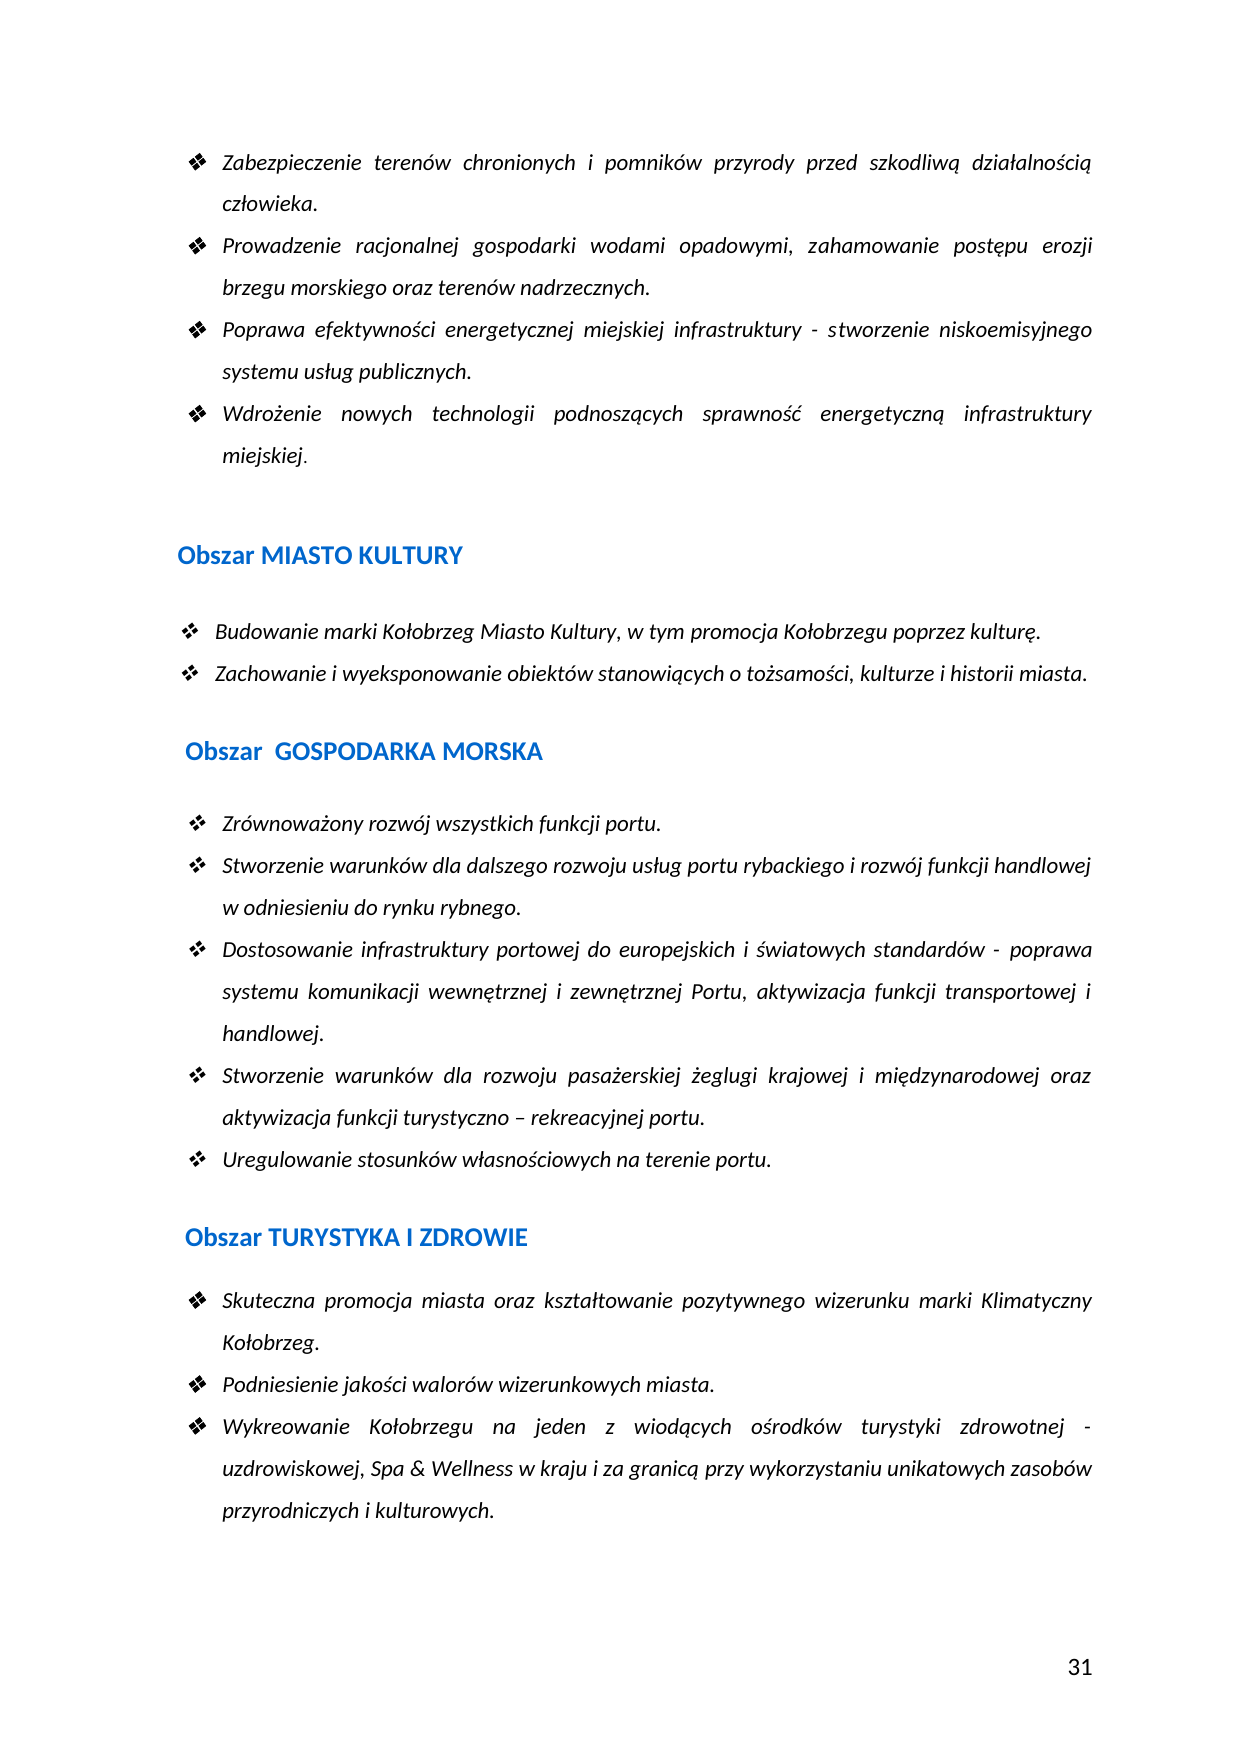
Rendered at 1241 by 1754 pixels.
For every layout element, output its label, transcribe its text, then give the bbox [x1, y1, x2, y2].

list Stworzenie warunków dla rozwoju pasażerskiej żeglugi krajowej i międzynarodowej oraz aktywizacja funkcji turystyczno – rekreacyjnej portu. [185, 1061, 1093, 1131]
list Prowadzenie racjonalnej gospodarki wodami opadowymi, zahamowanie postępu erozji brzegu morskiego oraz terenów nadrzecznych. [185, 232, 1093, 302]
list Zabezpieczenie terenów chronionych i pomników przyrody przed szkodliwą działalnością człowieka. [185, 148, 1093, 218]
list Obszar GOSPODARKA MORSKA [185, 734, 1093, 767]
list Dostosowanie infrastruktury portowej do europejskich i światowych standardów - poprawa systemu komunikacji wewnętrznej i zewnętrznej Portu, aktywizacja funkcji transportowej i handlowej. [185, 935, 1093, 1047]
list Zachowanie i wyeksponowanie obiektów stanowiących o tożsamości, kulturze i historii miasta. [177, 659, 1093, 687]
list Podniesienie jakości walorów wizerunkowych miasta. [185, 1370, 1093, 1398]
list Stworzenie warunków dla dalszego rozwoju usług portu rybackiego i rozwój funkcji handlowej w odniesieniu do rynku rybnego. [185, 851, 1093, 921]
list Wdrożenie nowych technologii podnoszących sprawność energetyczną infrastruktury miejskiej. [185, 399, 1093, 469]
list Obszar TURYSTYKA I ZDROWIE [148, 1220, 1093, 1253]
list Wykreowanie Kołobrzegu na jeden z wiodących ośrodków turystyki zdrowotnej - uzdrowiskowej, Spa & Wellness w kraju i za granicą przy wykorzystaniu unikatowych zasobów przyrodniczych i kulturowych. [185, 1412, 1093, 1524]
list Skuteczna promocja miasta oraz kształtowanie pozytywnego wizerunku marki Klimatyczny Kołobrzeg. [185, 1286, 1093, 1356]
text Obszar MIASTO KULTURY [177, 538, 1093, 572]
list Poprawa efektywności energetycznej miejskiej infrastruktury - stworzenie niskoemisyjnego systemu usług publicznych. [185, 316, 1093, 386]
list Budowanie marki Kołobrzeg Miasto Kultury, w tym promocja Kołobrzegu poprzez kulturę. [177, 617, 1093, 645]
list Uregulowanie stosunków własnościowych na terenie portu. [185, 1145, 1093, 1173]
list Zrównoważony rozwój wszystkich funkcji portu. [185, 809, 1093, 837]
